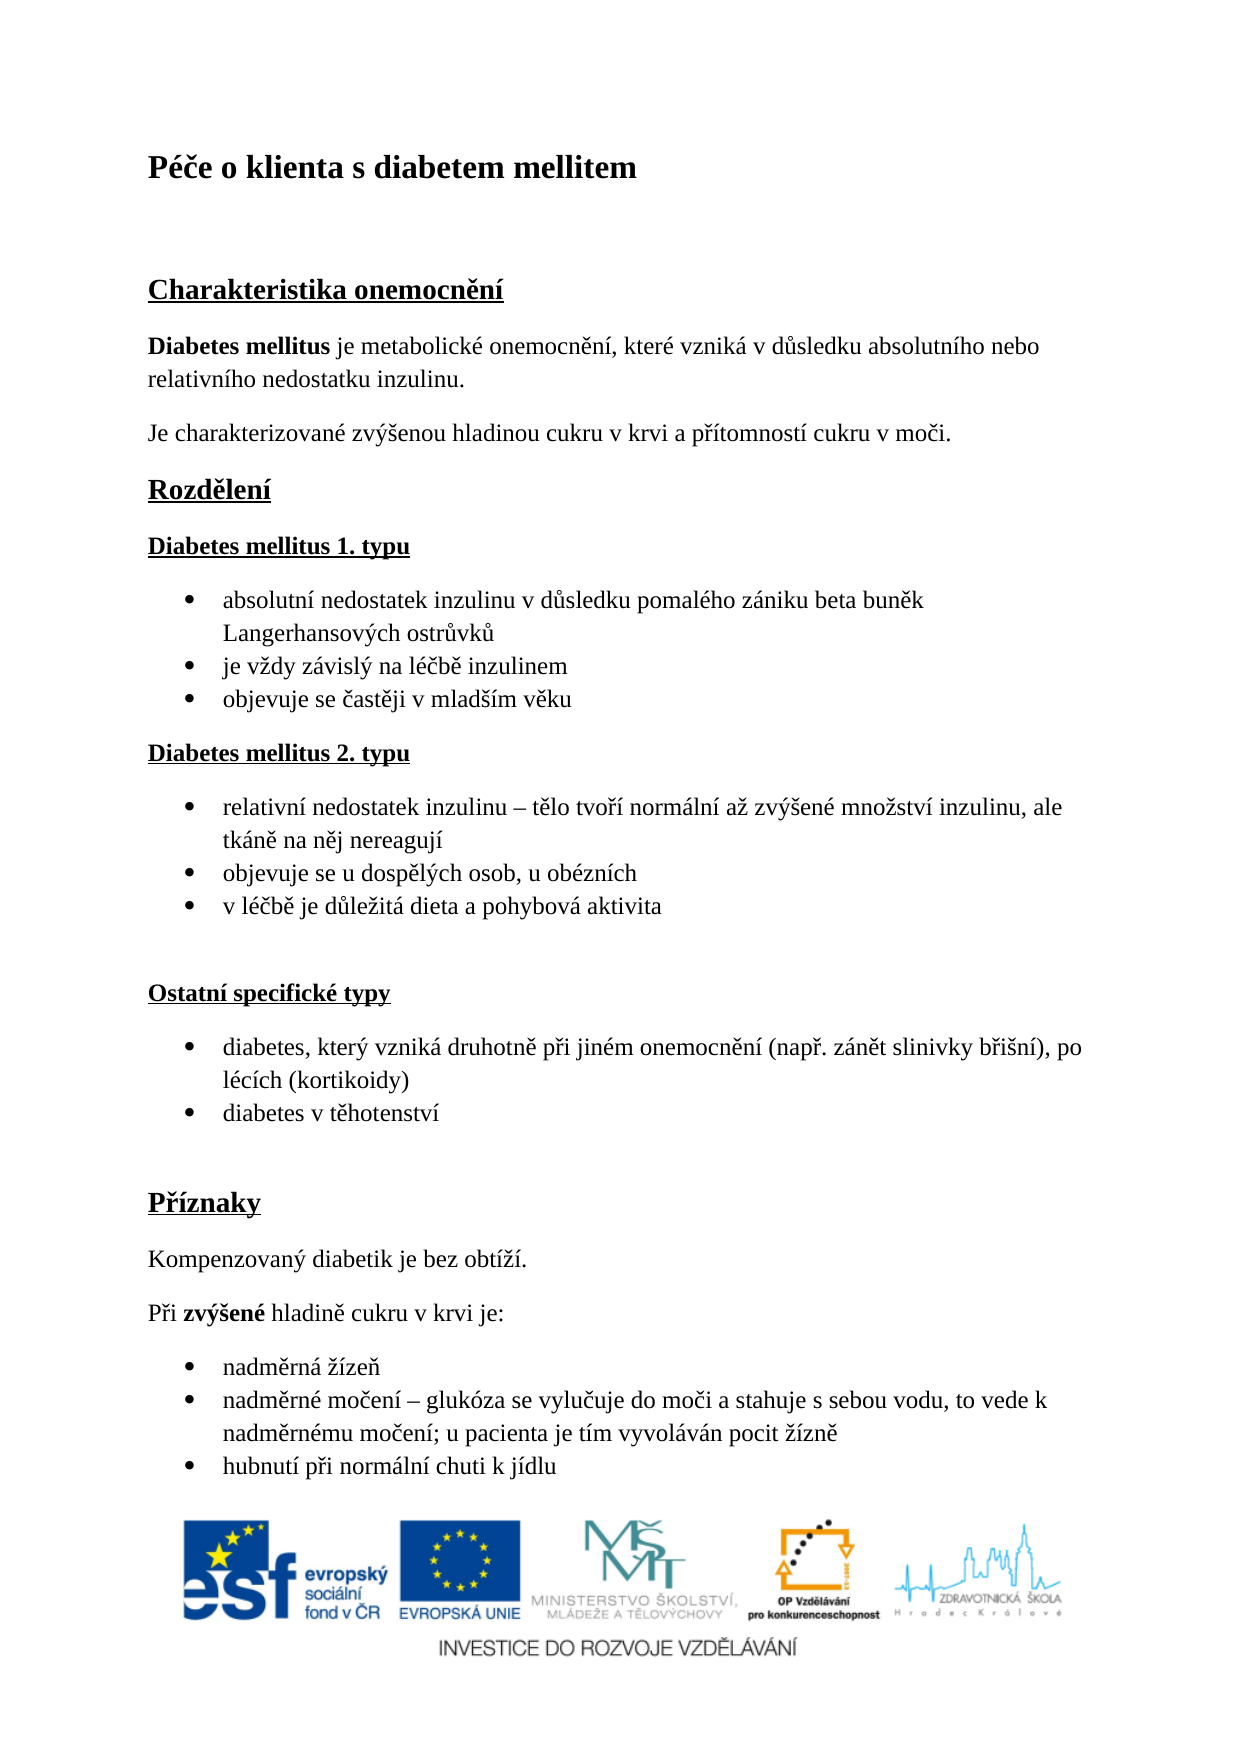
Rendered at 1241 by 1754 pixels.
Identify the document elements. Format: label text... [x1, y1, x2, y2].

picture [147, 1489, 1093, 1681]
list je vždy závislý na léčbě inzulinem [185, 651, 1107, 680]
list diabetes v těhotenství [185, 1098, 1107, 1127]
text Diabetes mellitus 2. typu [148, 738, 1107, 767]
list objevuje se u dospělých osob, u obézních [185, 858, 1107, 887]
text Rozdělení [148, 472, 1107, 506]
text Je charakterizované zvýšenou hladinou cukru v krvi a přítomností cukru v moči. [148, 418, 1107, 447]
list diabetes, který vzniká druhotně při jiném onemocnění (např. zánět slinivky břišní), po lécích (kortikoidy) [185, 1032, 1107, 1093]
text Péče o klienta s diabetem mellitem [148, 148, 1107, 186]
list nadměrná žízeň [185, 1352, 1107, 1381]
text Ostatní specifické typy [148, 945, 1107, 1007]
list absolutní nedostatek inzulinu v důsledku pomalého zániku beta buněk Langerhansových ostrůvků [185, 585, 1107, 647]
list nadměrné močení – glukóza se vylučuje do moči a stahuje s sebou vodu, to vede k nadměrnému močení; u pacienta je tím vyvoláván pocit žízně [185, 1385, 1107, 1447]
list relativní nedostatek inzulinu – tělo tvoří normální až zvýšené množství inzulinu, ale tkáně na něj nereagují [185, 792, 1107, 854]
text Diabetes mellitus je metabolické onemocnění, které vzniká v důsledku absolutního nebo relativního nedostatku inzulinu. [148, 331, 1107, 393]
list v léčbě je důležitá dieta a pohybová aktivita [185, 891, 1107, 920]
text Při zvýšené hladině cukru v krvi je: [148, 1298, 1107, 1327]
list objevuje se častěji v mladším věku [185, 684, 1107, 713]
list hubnutí při normální chuti k jídlu [185, 1451, 1107, 1479]
text Příznaky [148, 1185, 1107, 1218]
text Charakteristika onemocnění [148, 272, 1107, 305]
text Diabetes mellitus 1. typu [148, 531, 1107, 560]
text Kompenzovaný diabetik je bez obtíží. [148, 1244, 1107, 1273]
